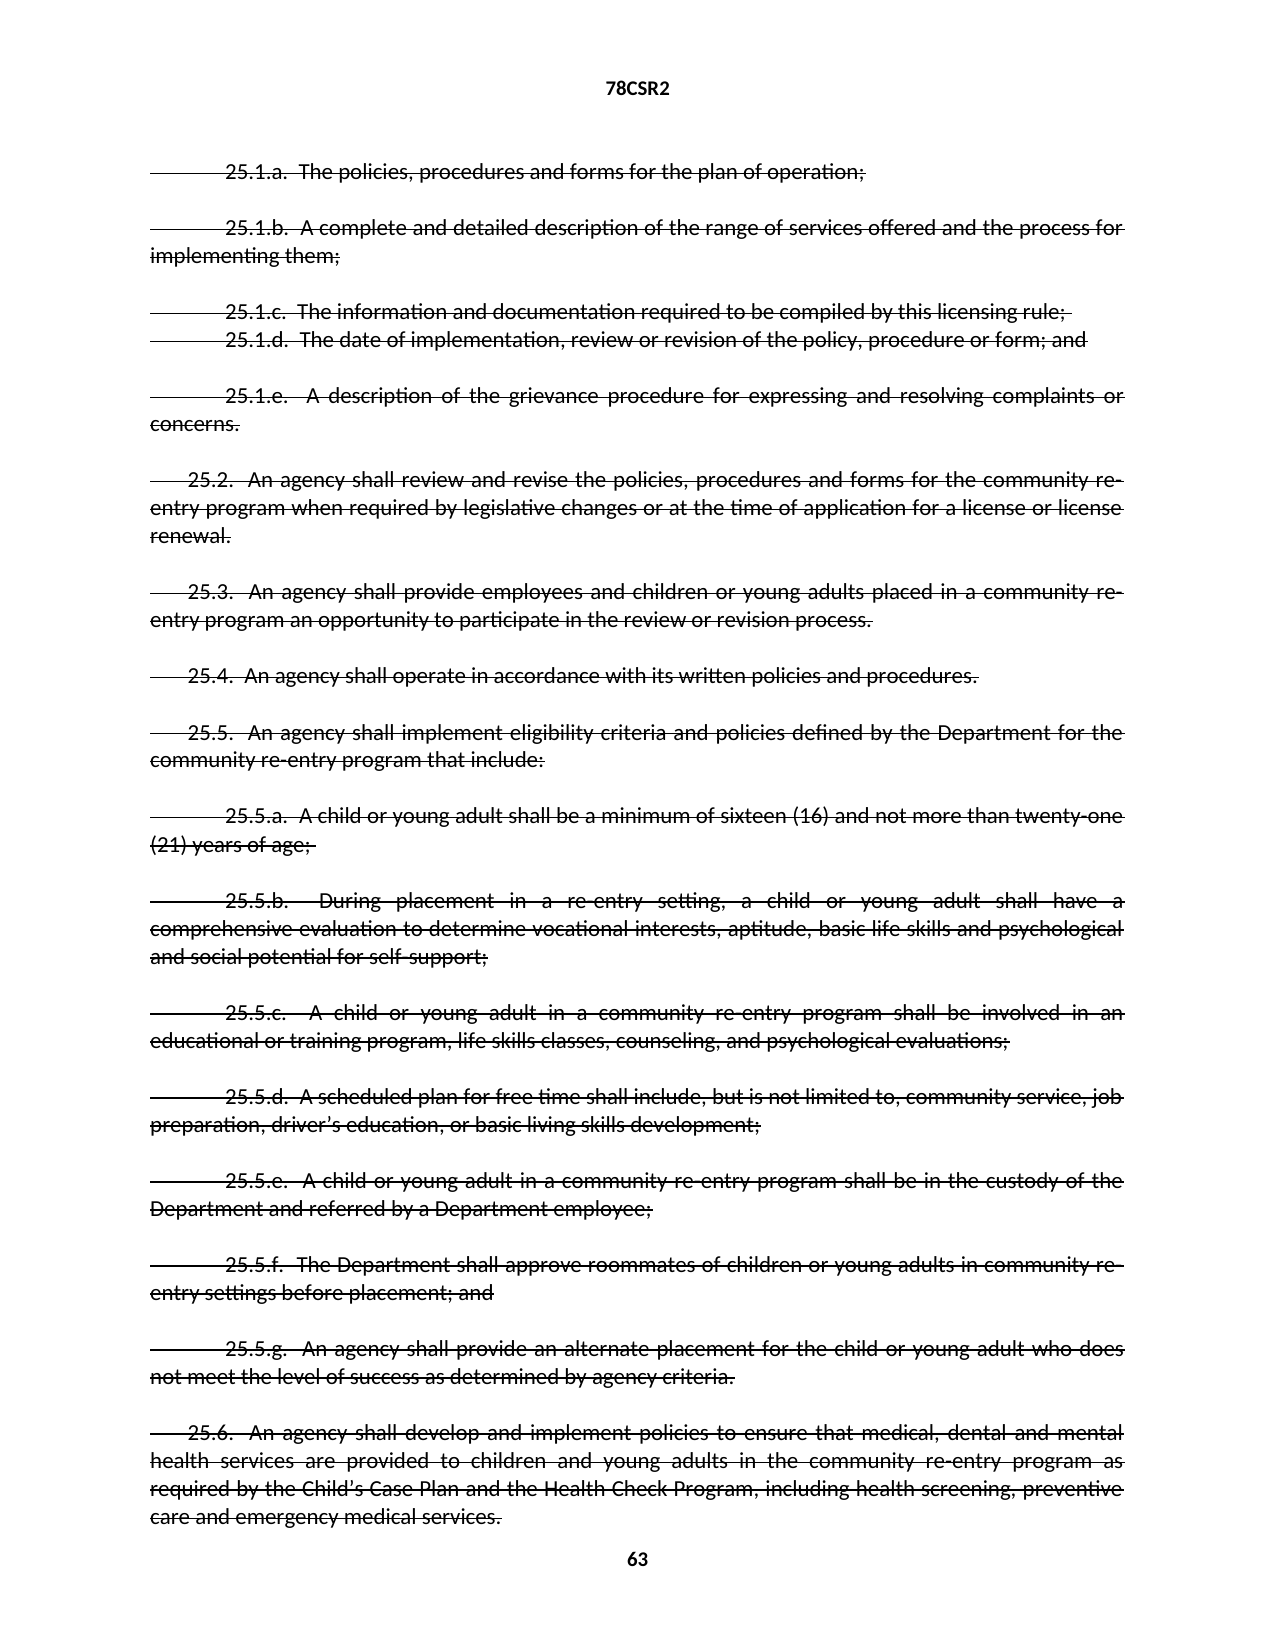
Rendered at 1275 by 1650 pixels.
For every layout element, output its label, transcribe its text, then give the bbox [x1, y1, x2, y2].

text 25.4. An agency shall operate in accordance with its written policies and procedures. [150, 662, 1125, 689]
text 25.2. An agency shall review and revise the policies, procedures and forms for the community re-entry program when required by legislative changes or at the time of application for a license or license renewal. [150, 465, 1125, 549]
text 25.6. An agency shall develop and implement policies to ensure that medical, dental and mental health services are provided to children and young adults in the community re-entry program as required by the Child’s Case Plan and the Health Check Program, including health screening, preventive care and emergency medical services. [150, 1463, 1125, 1530]
text 25.5.f. The Department shall approve roommates of children or young adults in community re-entry settings before placement; and [150, 1250, 1125, 1306]
text 25.3. An agency shall provide employees and children or young adults placed in a community re-entry program an opportunity to participate in the review or revision process. [150, 577, 1125, 633]
text 25.5.g. An agency shall provide an alternate placement for the child or young adult who does not meet the level of success as determined by agency criteria. [150, 1334, 1125, 1349]
text 25.1.a. The policies, procedures and forms for the plan of operation; [150, 157, 1125, 185]
text 25.5. An agency shall implement eligibility criteria and policies defined by the Department for the community re-entry program that include: [150, 734, 1125, 774]
text 25.1.d. The date of implementation, review or revision of the policy, procedure or form; and [150, 325, 1125, 353]
text 25.5.b. During placement in a re-entry setting, a child or young adult shall have a comprehensive evaluation to determine vocational interests, aptitude, basic life skills and psychological and social potential for self-support; [150, 886, 1125, 901]
text 25.5.c. A child or young adult in a community re-entry program shall be involved in an educational or training program, life skills classes, counseling, and psychological evaluations; [150, 998, 1125, 1013]
text 25.1.c. The information and documentation required to be compiled by this licensing rule; [150, 297, 1125, 325]
text 25.1.e. A description of the grievance procedure for expressing and resolving complaints or concerns. [150, 381, 1125, 397]
text 25.5. An agency shall implement eligibility criteria and policies defined by the Department for the community re-entry program that include: [150, 718, 1125, 733]
text 25.5.g. An agency shall provide an alternate placement for the child or young adult who does not meet the level of success as determined by agency criteria. [150, 1351, 1125, 1390]
text 25.5.e. A child or young adult in a community re-entry program shall be in the custody of the Department and referred by a Department employee; [150, 1166, 1125, 1222]
text 25.5.b. During placement in a re-entry setting, a child or young adult shall have a comprehensive evaluation to determine vocational interests, aptitude, basic life skills and psychological and social potential for self-support; [150, 903, 1125, 970]
text 25.1.b. A complete and detailed description of the range of services offered and the process for implementing them; [150, 213, 1125, 229]
text 25.5.c. A child or young adult in a community re-entry program shall be involved in an educational or training program, life skills classes, counseling, and psychological evaluations; [150, 1015, 1125, 1054]
text 25.5.a. A child or young adult shall be a minimum of sixteen (16) and not more than twenty-one (21) years of age; [150, 818, 1125, 858]
text 25.1.e. A description of the grievance procedure for expressing and resolving complaints or concerns. [150, 398, 1125, 437]
text 25.1.b. A complete and detailed description of the range of services offered and the process for implementing them; [150, 230, 1125, 269]
text 25.6. An agency shall develop and implement policies to ensure that medical, dental and mental health services are provided to children and young adults in the community re-entry program as required by the Child’s Case Plan and the Health Check Program, including health screening, preventive care and emergency medical services. [150, 1418, 1125, 1462]
text 25.5.a. A child or young adult shall be a minimum of sixteen (16) and not more than twenty-one (21) years of age; [150, 802, 1125, 817]
text 25.5.d. A scheduled plan for free time shall include, but is not limited to, community service, job preparation, driver’s education, or basic living skills development; [150, 1082, 1125, 1138]
